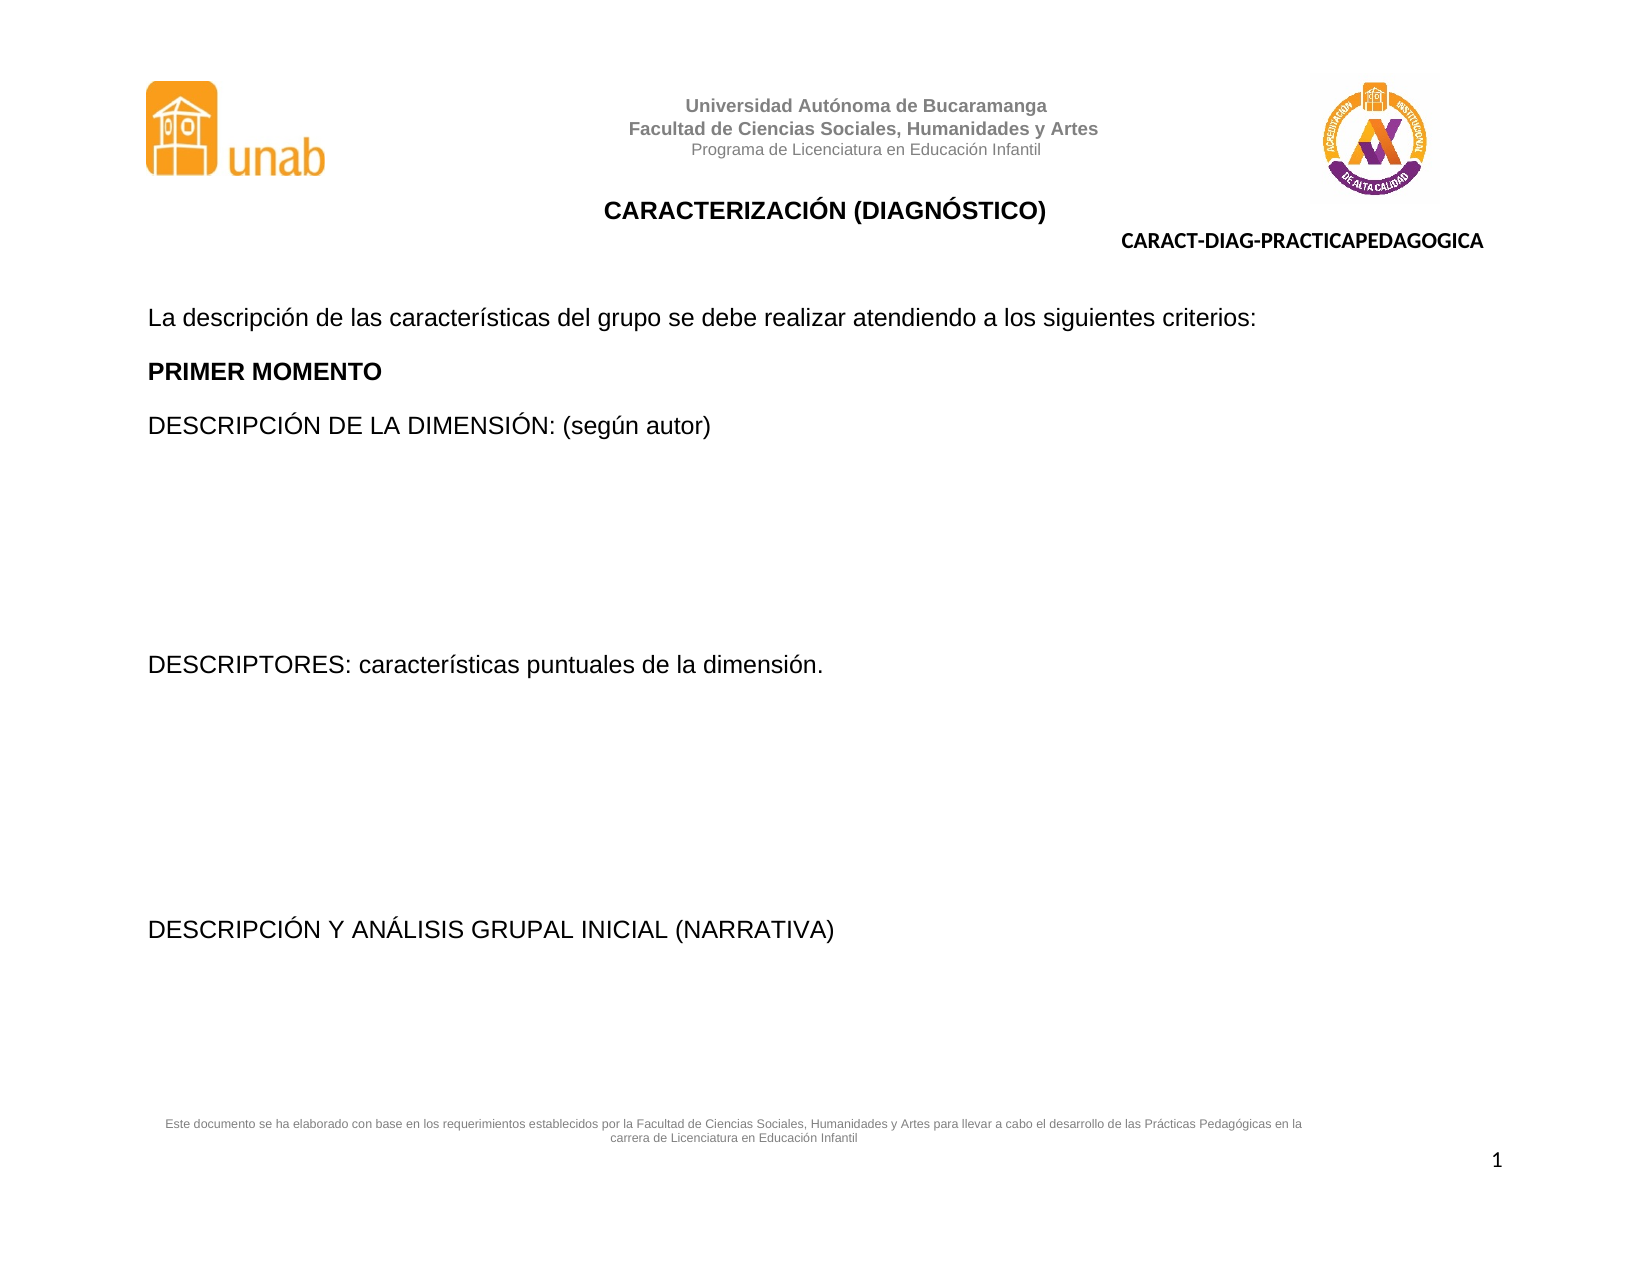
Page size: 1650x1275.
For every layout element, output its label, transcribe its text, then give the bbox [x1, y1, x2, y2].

text PRIMER MOMENTO [148, 357, 1502, 386]
text DESCRIPCIÓN DE LA DIMENSIÓN: (según autor) [148, 411, 1502, 626]
text La descripción de las características del grupo se debe realizar atendiendo a los siguientes criterios: [148, 303, 1502, 332]
text CARACTERIZACIÓN (DIAGNÓSTICO) [148, 196, 1502, 224]
text DESCRIPCIÓN Y ANÁLISIS GRUPAL INICIAL (NARRATIVA) [148, 915, 1502, 943]
text DESCRIPTORES: características puntuales de la dimensión. [148, 651, 1502, 679]
picture [1309, 73, 1440, 196]
picture [146, 81, 325, 176]
